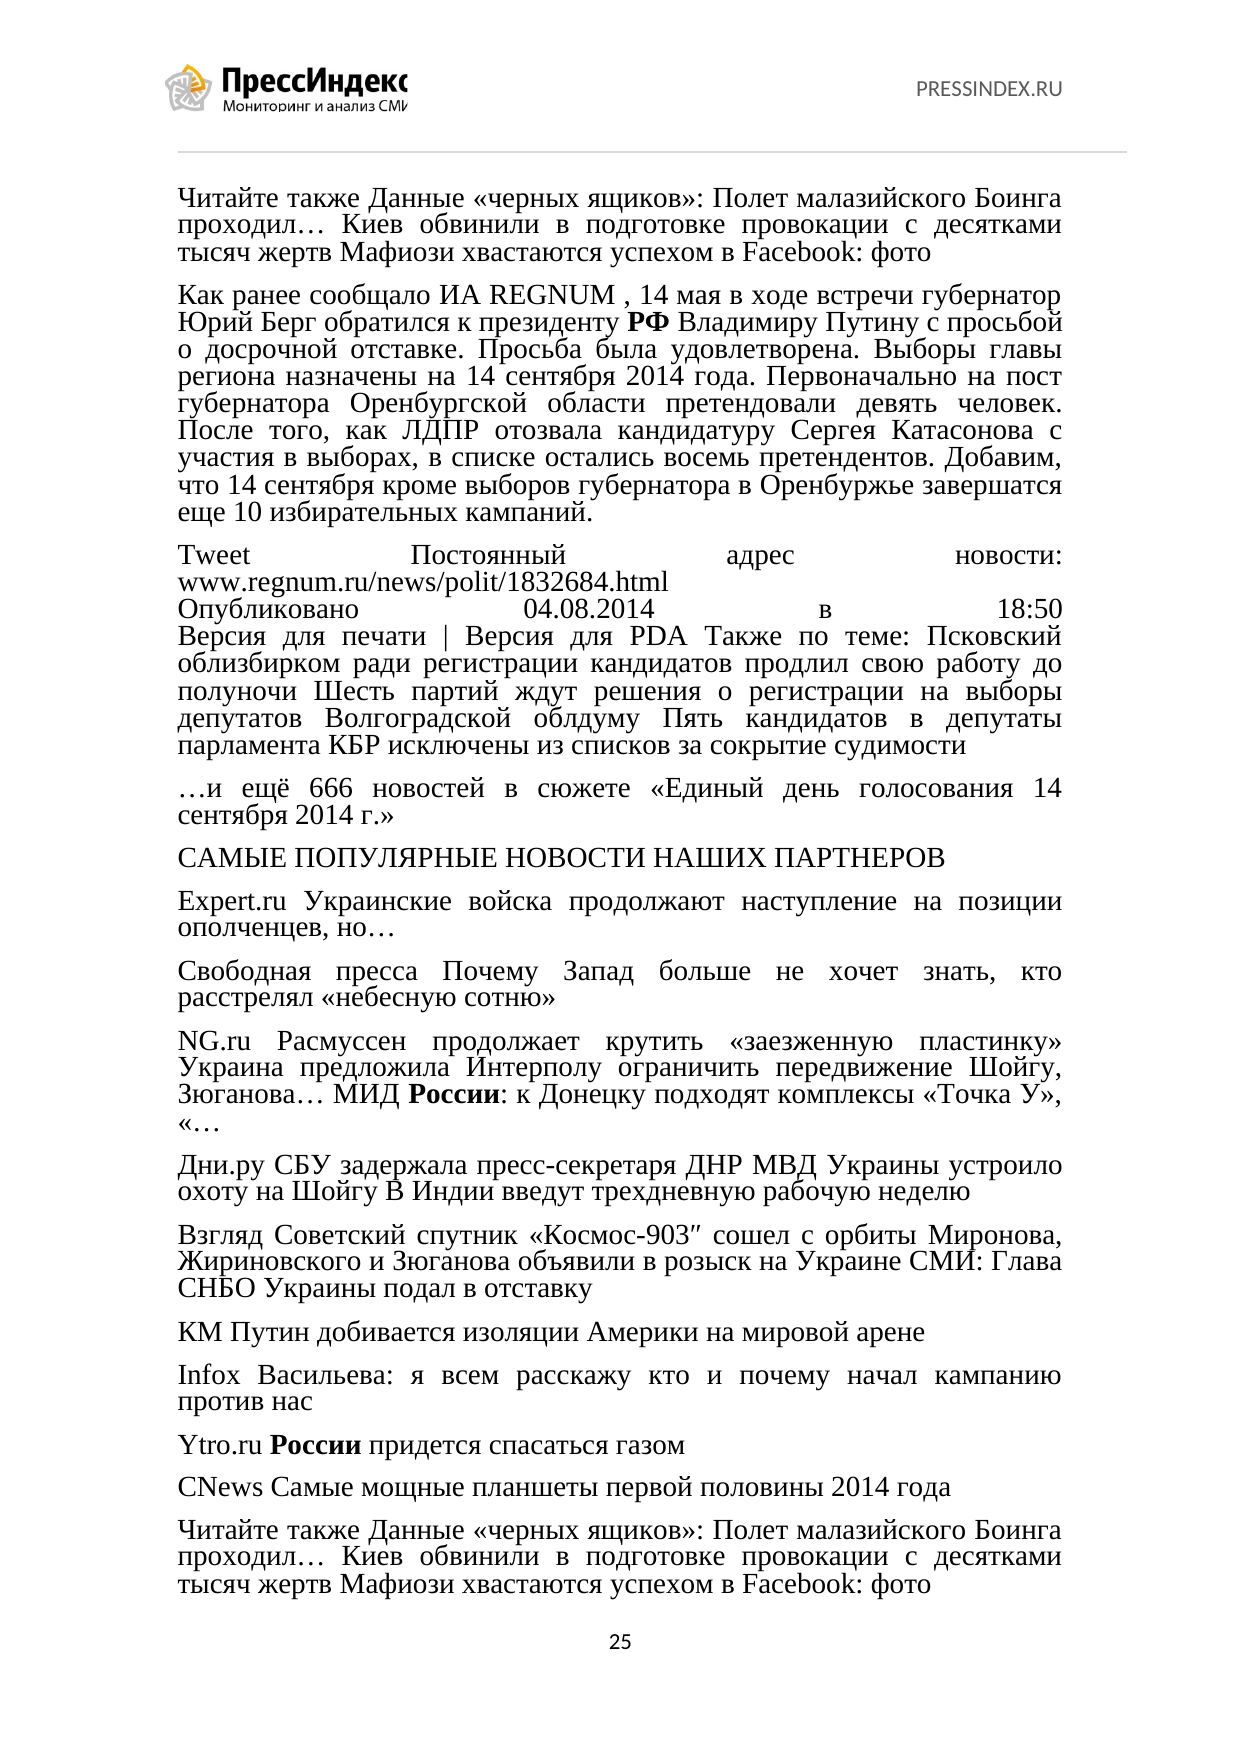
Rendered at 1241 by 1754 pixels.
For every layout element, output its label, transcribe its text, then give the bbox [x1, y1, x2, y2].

text Expert.ru Украинские войска продолжают наступление на позиции ополченцев, но… [177, 889, 1063, 943]
text Ytro.ru России придется спасаться газом [177, 1432, 1063, 1459]
text Как ранее сообщало ИА REGNUM , 14 мая в ходе встречи губернатор Юрий Берг обратился к президенту РФ Владимиру Путину с просьбой о досрочной отставке. Просьба была удовлетворена. Выборы главы региона назначены на 14 сентября 2014 года. Первоначально на пост губернатора Оренбургской области претендовали девять человек. После того, как ЛДПР отозвала кандидатуру Сергея Катасонова с участия в выборах, в списке остались восемь претендентов. Добавим, что 14 сентября кроме выборов губернатора в Оренбуржье завершатся еще 10 избирательных кампаний. [177, 283, 1063, 527]
text …и ещё 666 новостей в сюжете «Единый день голосования 14 сентября 2014 г.» [177, 776, 1063, 830]
text NG.ru Расмуссен продолжает крутить «заезженную пластинку» Украина предложила Интерполу ограничить передвижение Шойгу, Зюганова… МИД России: к Донецку подходят комплексы «Точка У», «… [177, 1028, 1063, 1137]
text Infox Васильева: я всем расскажу кто и почему начал кампанию против нас [177, 1362, 1063, 1417]
picture [163, 64, 408, 111]
text CNews Cамые мощные планшеты первой половины 2014 года [177, 1475, 1063, 1502]
text Читайте также Данные «черных ящиков»: Полет малазийского Боинга проходил… Киев обвинили в подготовке провокации с десятками тысяч жертв Мафиози хвастаются успехом в Facebook: фото [177, 1518, 1063, 1599]
text КМ Путин добивается изоляции Америки на мировой арене [177, 1320, 1063, 1347]
text Свободная пресса Почему Запад больше не хочет знать, кто расстрелял «небесную сотню» [177, 959, 1063, 1013]
text САМЫЕ ПОПУЛЯРНЫЕ НОВОСТИ НАШИХ ПАРТНЕРОВ [177, 846, 1063, 873]
text Дни.ру СБУ задержала пресс-секретаря ДНР МВД Украины устроило охоту на Шойгу В Индии введут трехдневную рабочую неделю [177, 1153, 1063, 1207]
text Взгляд Советский спутник «Космос-903″ сошел с орбиты Миронова, Жириновского и Зюганова объявили в розыск на Украине СМИ: Глава СНБО Украины подал в отставку [177, 1223, 1063, 1304]
text Читайте также Данные «черных ящиков»: Полет малазийского Боинга проходил… Киев обвинили в подготовке провокации с десятками тысяч жертв Мафиози хвастаются успехом в Facebook: фото [177, 186, 1063, 267]
text Tweet Постоянный адрес новости: www.regnum.ru/news/polit/1832684.html Опубликовано 04.08.2014 в 18:50 Версия для печати | Версия для PDA Также по теме: Псковский облизбирком ради регистрации кандидатов продлил свою работу до полуночи Шесть партий ждут решения о регистрации на выборы депутатов Волгоградской облдуму Пять кандидатов в депутаты парламента КБР исключены из списков за сокрытие судимости [177, 543, 1063, 761]
